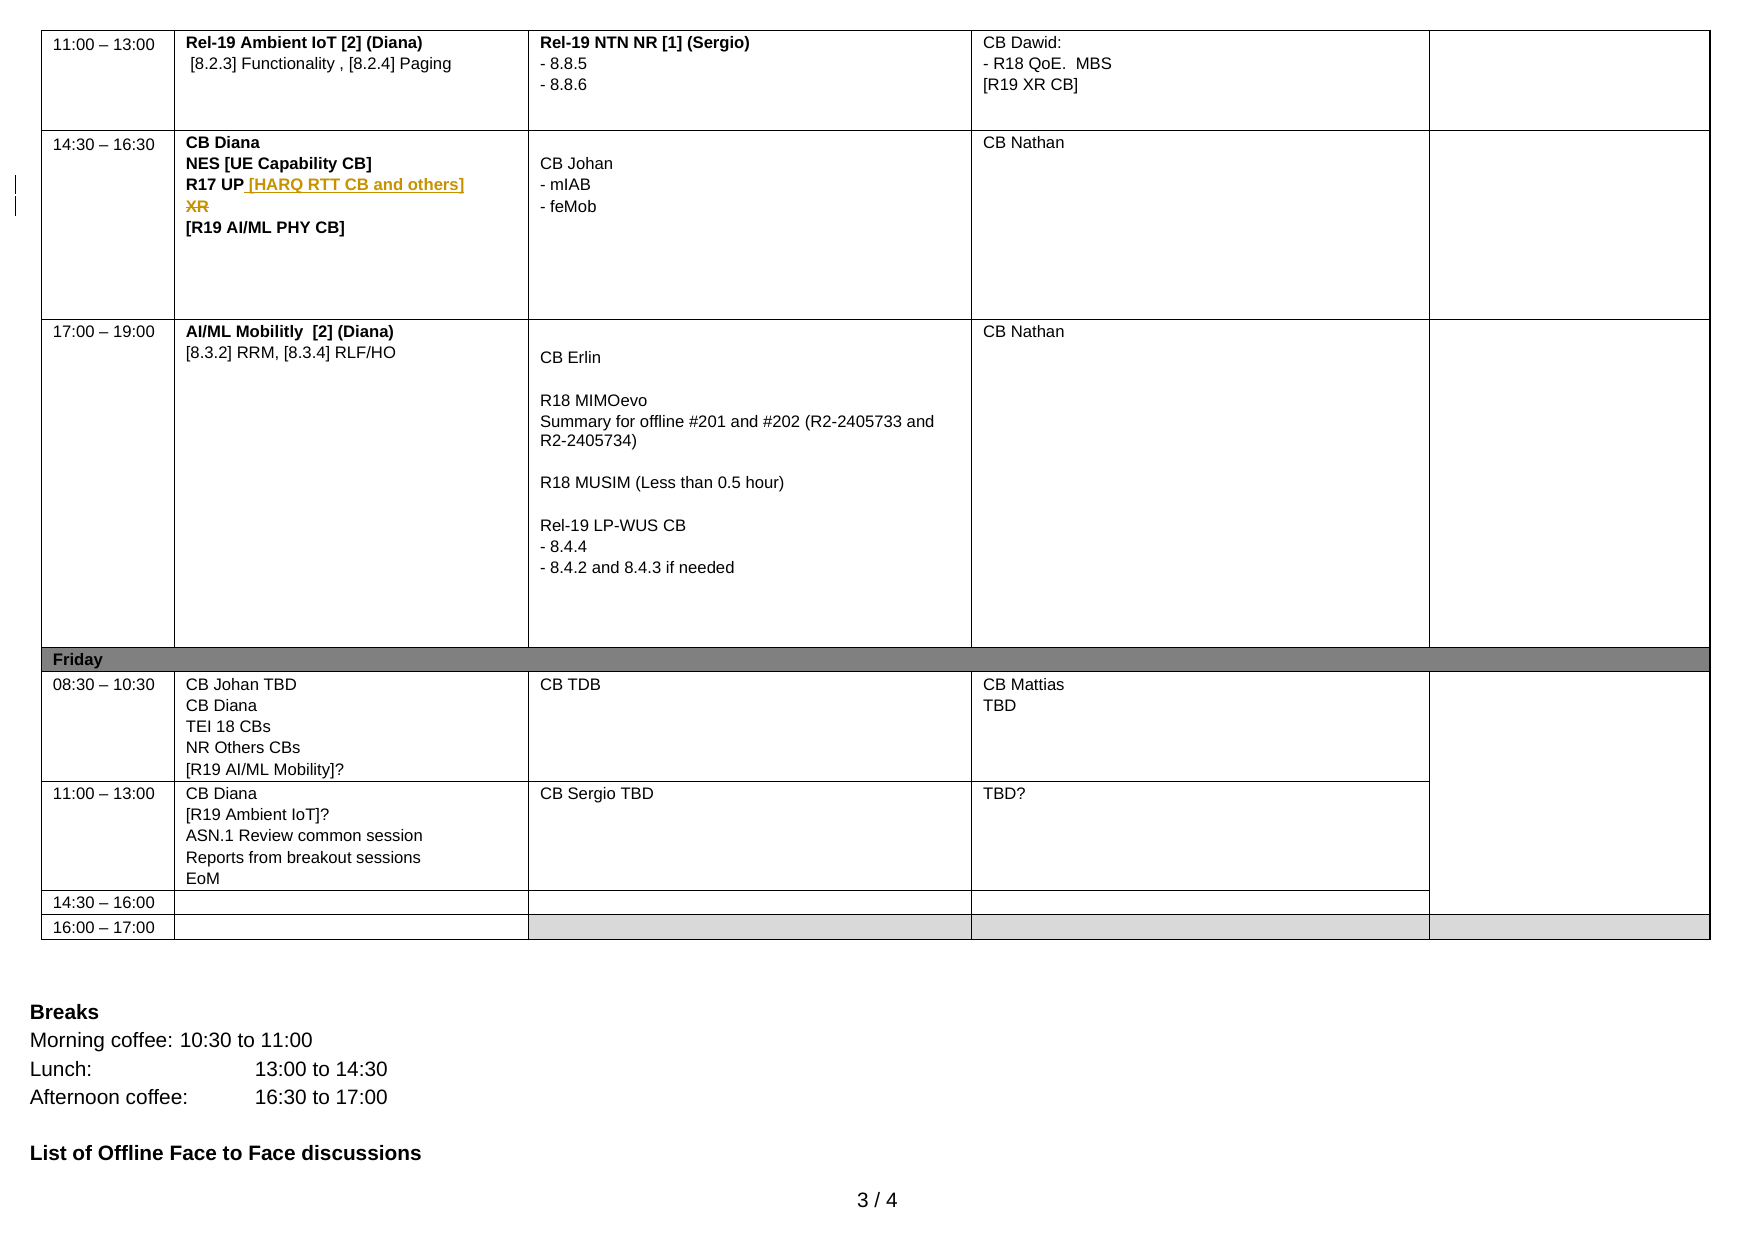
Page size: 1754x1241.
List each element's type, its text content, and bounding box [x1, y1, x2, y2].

text List of Offline Face to Face discussions [29, 1141, 1724, 1165]
table_cell [1430, 31, 1709, 129]
table_cell CB Dawid: - R18 QoE. MBS [R19 XR CB] [972, 31, 1429, 129]
text Lunch: 13:00 to 14:30 [29, 1056, 1724, 1080]
table_cell CB TDB [529, 672, 971, 781]
table_cell [1430, 131, 1709, 319]
table_cell 14:30 – 16:00 [42, 891, 174, 914]
table_cell CB Johan - mIAB - feMob [529, 131, 971, 319]
table_cell [972, 891, 1429, 914]
table_cell CB Mattias TBD [972, 672, 1429, 781]
table_cell 17:00 – 19:00 [42, 320, 174, 647]
table_cell 16:00 – 17:00 [42, 915, 174, 939]
table_cell 11:00 – 13:00 [42, 782, 174, 890]
table_cell [175, 891, 528, 914]
table_cell [1430, 915, 1709, 939]
table_cell 08:30 – 10:30 [42, 672, 174, 781]
text Morning coffee: 10:30 to 11:00 [29, 1028, 1724, 1052]
table_cell [1430, 320, 1709, 647]
table_cell CB Diana NES [UE Capability CB] R17 UP [R19 AI/ML PHY CB] [175, 131, 528, 319]
table_cell CB Diana [R19 Ambient IoT]? ASN.1 Review common session Reports from breakout sessions EoM [175, 782, 528, 890]
table_cell [175, 915, 528, 939]
table_cell CB Johan TBD CB Diana TEI 18 CBs NR Others CBs [R19 AI/ML Mobility]? [175, 672, 528, 781]
table_cell CB Sergio TBD [529, 782, 971, 890]
table_cell [972, 915, 1429, 939]
table_cell 11:00 – 13:00 [42, 31, 174, 129]
table_cell Rel-19 Ambient IoT [2] (Diana) [8.2.3] Functionality , [8.2.4] Paging [175, 31, 528, 129]
table_cell TBD? [972, 782, 1429, 890]
table_cell Rel-19 NTN NR [1] (Sergio) - 8.8.5 - 8.8.6 [529, 31, 971, 129]
table_cell Friday [42, 648, 1709, 671]
table_cell 14:30 – 16:30 [42, 131, 174, 319]
table_cell CB Nathan [972, 320, 1429, 647]
table_cell CB Nathan [972, 131, 1429, 319]
table_cell CB Erlin R18 MIMOevo Summary for offline #201 and #202 (R2-2405733 and R2-2405734) R18 MUSIM (Less than 0.5 hour) Rel-19 LP-WUS CB - 8.4.4 - 8.4.2 and 8.4.3 if needed [529, 320, 971, 647]
text Breaks [29, 1000, 1724, 1024]
table_cell [1430, 672, 1709, 914]
table_cell [529, 891, 971, 914]
table_cell [529, 915, 971, 939]
text Afternoon coffee: 16:30 to 17:00 [29, 1084, 1724, 1108]
table_cell AI/ML Mobilitly [2] (Diana) [8.3.2] RRM, [8.3.4] RLF/HO [175, 320, 528, 647]
